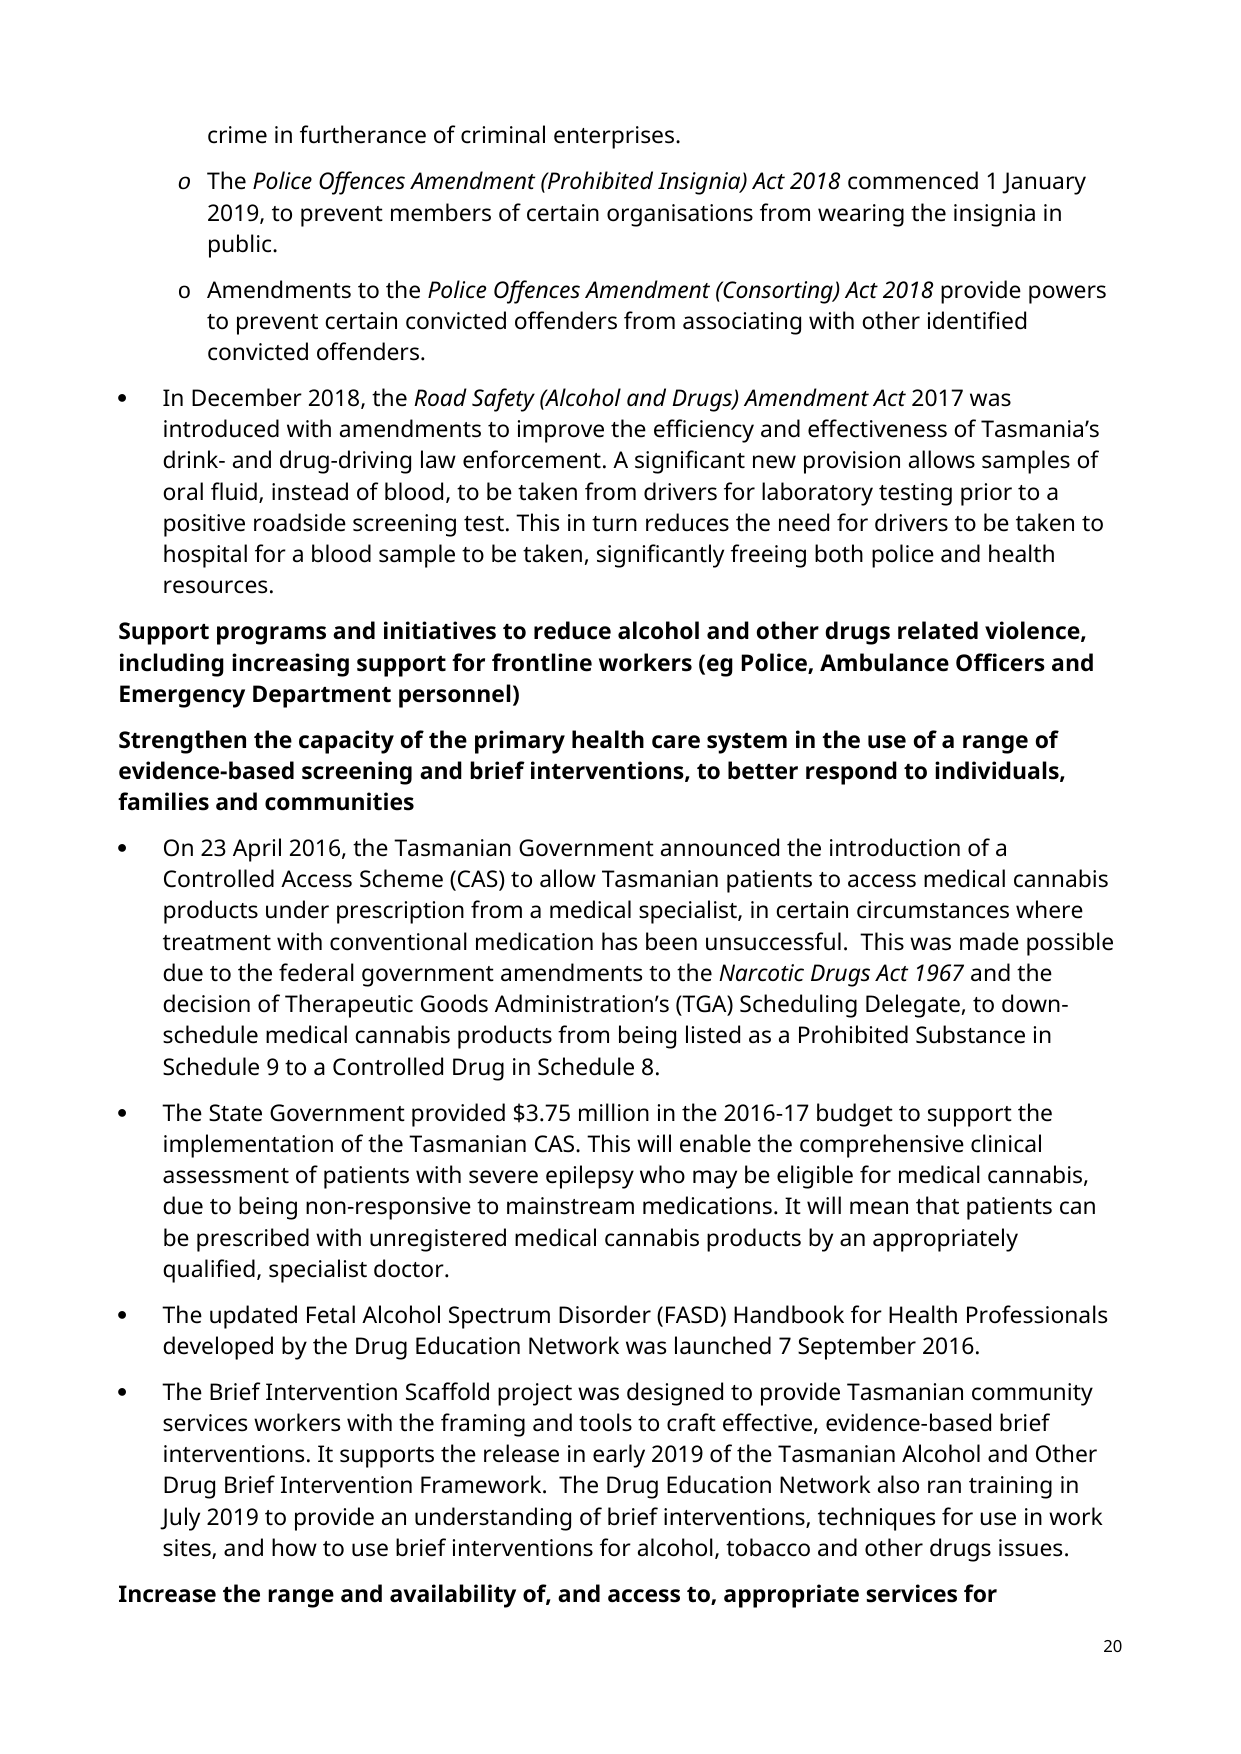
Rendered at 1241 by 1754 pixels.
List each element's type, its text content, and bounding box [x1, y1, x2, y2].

text Strengthen the capacity of the primary health care system in the use of a range of evidence-based screening and brief interventions, to better respond to individuals, families and communities [118, 724, 1122, 817]
list The Brief Intervention Scaffold project was designed to provide Tasmanian community services workers with the framing and tools to craft effective, evidence-based brief interventions. It supports the release in early 2019 of the Tasmanian Alcohol and Other Drug Brief Intervention Framework. The Drug Education Network also ran training in July 2019 to provide an understanding of brief interventions, techniques for use in work sites, and how to use brief interventions for alcohol, tobacco and other drugs issues. [118, 1376, 1122, 1563]
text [118, 1578, 1122, 1609]
list The updated Fetal Alcohol Spectrum Disorder (FASD) Handbook for Health Professionals developed by the Drug Education Network was launched 7 September 2016. [118, 1299, 1122, 1361]
list The State Government provided $3.75 million in the 2016-17 budget to support the implementation of the Tasmanian CAS. This will enable the comprehensive clinical assessment of patients with severe epilepsy who may be eligible for medical cannabis, due to being non-responsive to mainstream medications. It will mean that patients can be prescribed with unregistered medical cannabis products by an appropriately qualified, specialist doctor. [118, 1097, 1122, 1284]
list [177, 119, 1122, 151]
text Support programs and initiatives to reduce alcohol and other drugs related violence, including increasing support for frontline workers (eg Police, Ambulance Officers and Emergency Department personnel) [118, 615, 1122, 709]
list Amendments to the Police Offences Amendment (Consorting) Act 2018 provide powers to prevent certain convicted offenders from associating with other identified convicted offenders. [177, 273, 1122, 367]
list The Police Offences Amendment (Prohibited Insignia) Act 2018 commenced 1 January 2019, to prevent members of certain organisations from wearing the insignia in public. [177, 165, 1122, 259]
list On 23 April 2016, the Tasmanian Government announced the introduction of a Controlled Access Scheme (CAS) to allow Tasmanian patients to access medical cannabis products under prescription from a medical specialist, in certain circumstances where treatment with conventional medication has been unsuccessful. This was made possible due to the federal government amendments to the Narcotic Drugs Act 1967 and the decision of Therapeutic Goods Administration’s (TGA) Scheduling Delegate, to down-schedule medical cannabis products from being listed as a Prohibited Substance in Schedule 9 to a Controlled Drug in Schedule 8. [118, 832, 1122, 1082]
list In December 2018, the Road Safety (Alcohol and Drugs) Amendment Act 2017 was introduced with amendments to improve the efficiency and effectiveness of Tasmania’s drink- and drug-driving law enforcement. A significant new provision allows samples of oral fluid, instead of blood, to be taken from drivers for laboratory testing prior to a positive roadside screening test. This in turn reduces the need for drivers to be taken to hospital for a blood sample to be taken, significantly freeing both police and health resources. [118, 382, 1122, 601]
